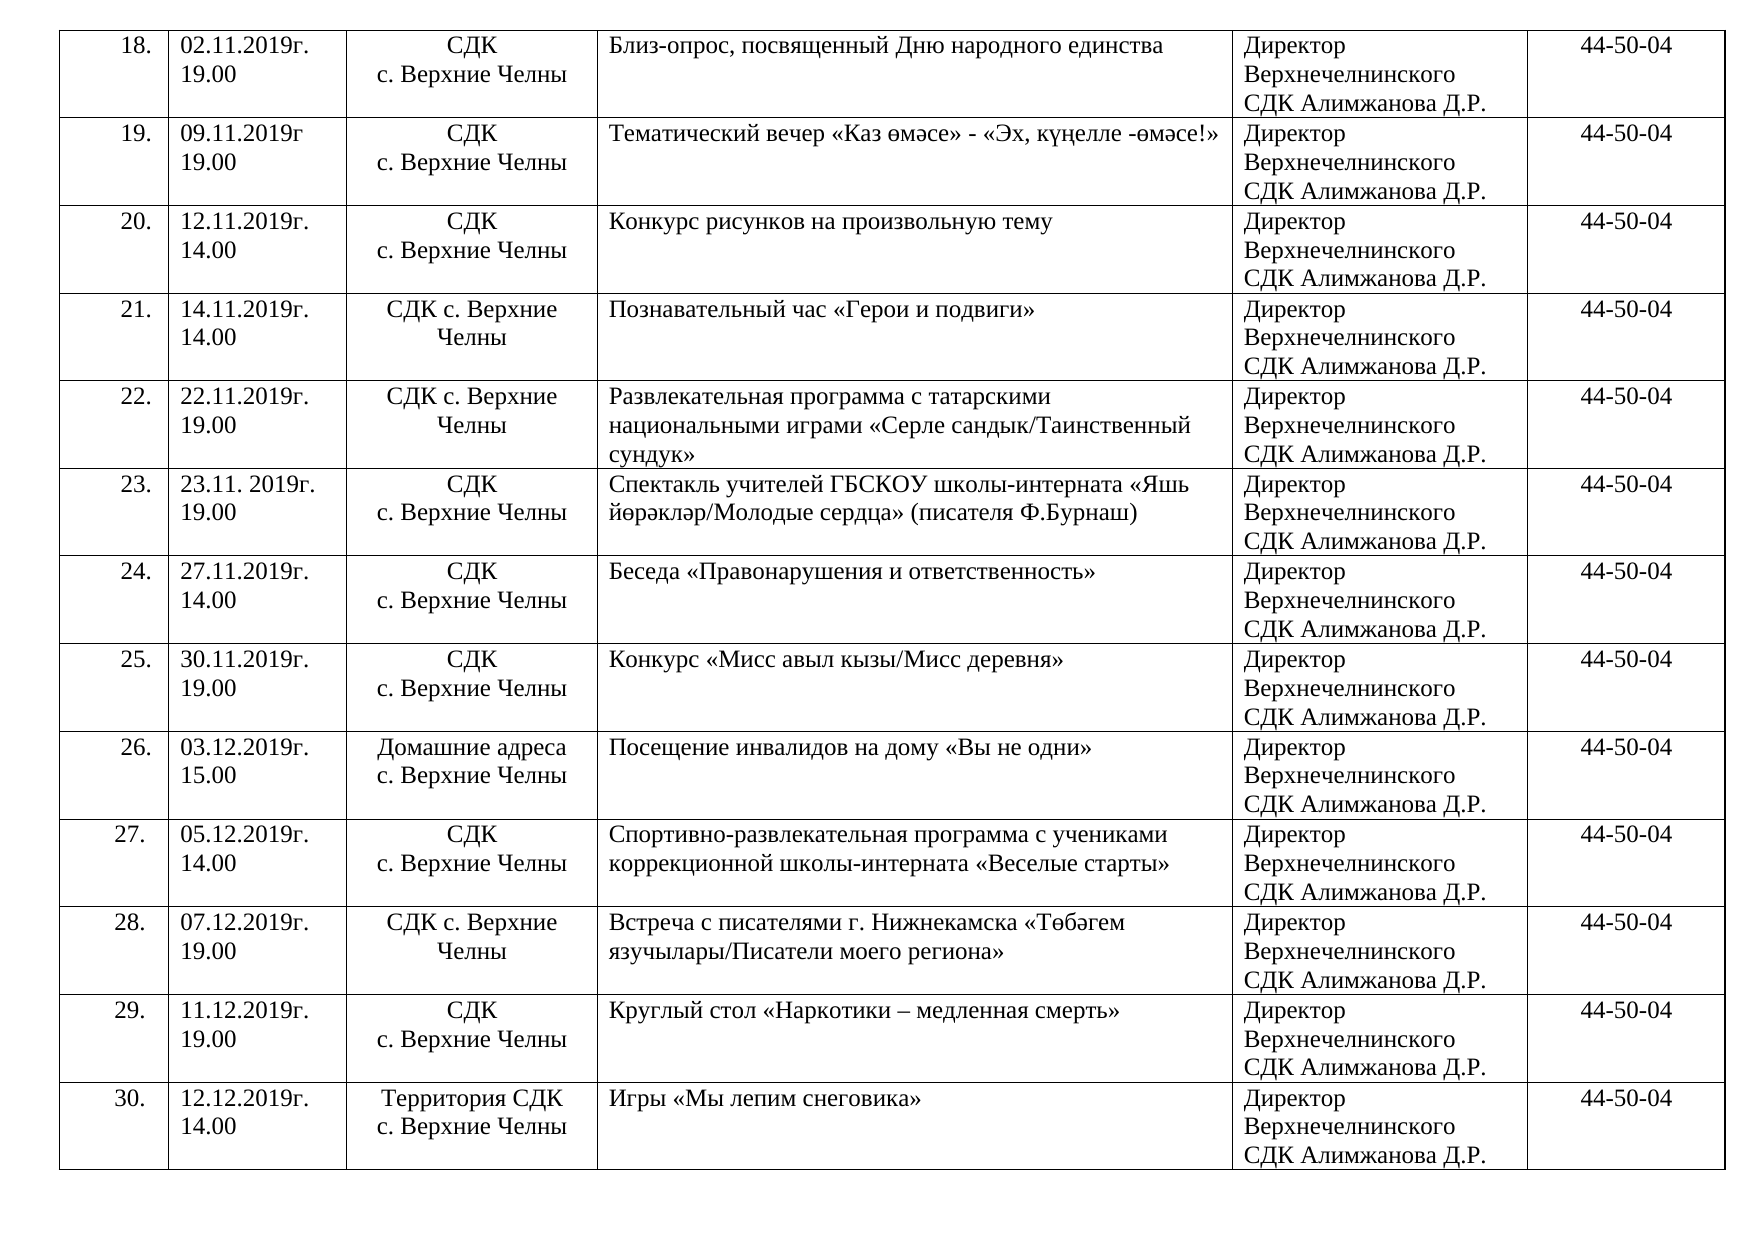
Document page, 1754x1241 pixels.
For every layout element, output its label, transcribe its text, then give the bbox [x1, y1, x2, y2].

table_cell Директор Верхнечелнинского СДК Алимжанова Д.Р. [1233, 381, 1527, 468]
table_cell 44-50-04 [1528, 1083, 1724, 1169]
table_cell 09.11.2019г 19.00 [169, 118, 346, 205]
table_cell Конкурс «Мисс авыл кызы/Мисс деревня» [598, 644, 1232, 731]
table_cell [60, 644, 168, 731]
table_cell Тематический вечер «Каз өмәсе» - «Эх, күңелле -өмәсе!» [598, 118, 1232, 205]
table_cell Круглый стол «Наркотики – медленная смерть» [598, 995, 1232, 1082]
table_cell 44-50-04 [1528, 206, 1724, 293]
table_cell 44-50-04 [1528, 294, 1724, 380]
table_cell Домашние адреса с. Верхние Челны [347, 732, 597, 818]
table_cell 44-50-04 [1528, 118, 1724, 205]
table_cell 27.11.2019г. 14.00 [169, 556, 346, 643]
table_cell Спортивно-развлекательная программа с учениками коррекционной школы-интерната «Веселые старты» [598, 820, 1232, 906]
table_cell Посещение инвалидов на дому «Вы не одни» [598, 732, 1232, 818]
table_cell [60, 732, 168, 818]
table_cell 02.11.2019г. 19.00 [169, 31, 346, 117]
table_cell 44-50-04 [1528, 732, 1724, 818]
table_cell СДК с. Верхние Челны [347, 469, 597, 555]
table_cell Встреча с писателями г. Нижнекамска «Төбәгем язучылары/Писатели моего региона» [598, 907, 1232, 994]
table_cell 44-50-04 [1528, 907, 1724, 994]
table_cell [60, 556, 168, 643]
table_cell 14.11.2019г. 14.00 [169, 294, 346, 380]
table_cell 12.11.2019г. 14.00 [169, 206, 346, 293]
table_cell [60, 820, 168, 906]
table_cell [60, 31, 168, 117]
table_cell 30.11.2019г. 19.00 [169, 644, 346, 731]
table_cell [60, 469, 168, 555]
table_cell СДК с. Верхние Челны [347, 381, 597, 468]
table_cell 03.12.2019г. 15.00 [169, 732, 346, 818]
table_cell Беседа «Правонарушения и ответственность» [598, 556, 1232, 643]
table_cell 22.11.2019г. 19.00 [169, 381, 346, 468]
table_cell Директор Верхнечелнинского СДК Алимжанова Д.Р. [1233, 206, 1527, 293]
table_cell Директор Верхнечелнинского СДК Алимжанова Д.Р. [1233, 644, 1527, 731]
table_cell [1233, 118, 1527, 205]
table_cell СДК с. Верхние Челны [347, 907, 597, 994]
table_cell [60, 907, 168, 994]
table_cell 44-50-04 [1528, 820, 1724, 906]
table_cell 44-50-04 [1528, 556, 1724, 643]
table_cell [60, 1083, 168, 1169]
table_cell Развлекательная программа с татарскими национальными играми «Серле сандык/Таинственный сундук» [598, 381, 1232, 468]
table_cell 05.12.2019г. 14.00 [169, 820, 346, 906]
table_cell Территория СДК с. Верхние Челны [347, 1083, 597, 1169]
table_cell Директор Верхнечелнинского СДК Алимжанова Д.Р. [1233, 294, 1527, 380]
table_cell [60, 294, 168, 380]
table_cell СДК с. Верхние Челны [347, 995, 597, 1082]
table_cell 12.12.2019г. 14.00 [169, 1083, 346, 1169]
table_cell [1233, 995, 1527, 1082]
table_cell Близ-опрос, посвященный Дню народного единства [598, 31, 1232, 117]
table_cell Спектакль учителей ГБСКОУ школы-интерната «Яшь йөрәкләр/Молодые сердца» (писателя Ф.Бурнаш) [598, 469, 1232, 555]
table_cell 07.12.2019г. 19.00 [169, 907, 346, 994]
table_cell [60, 206, 168, 293]
table_cell 44-50-04 [1528, 995, 1724, 1082]
table_cell СДК с. Верхние Челны [347, 118, 597, 205]
table_cell 44-50-04 [1528, 31, 1724, 117]
table_cell Директор Верхнечелнинского СДК Алимжанова Д.Р. [1233, 732, 1527, 818]
table_cell Директор Верхнечелнинского СДК Алимжанова Д.Р. [1233, 907, 1527, 994]
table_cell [1233, 1083, 1527, 1169]
table_cell Конкурс рисунков на произвольную тему [598, 206, 1232, 293]
table_cell Игры «Мы лепим снеговика» [598, 1083, 1232, 1169]
table_cell 44-50-04 [1528, 381, 1724, 468]
table_cell [60, 381, 168, 468]
table_cell [60, 995, 168, 1082]
table_cell СДК с. Верхние Челны [347, 206, 597, 293]
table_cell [347, 31, 597, 117]
table_cell Директор Верхнечелнинского СДК Алимжанова Д.Р. [1233, 556, 1527, 643]
table_cell 44-50-04 [1528, 469, 1724, 555]
table_cell 11.12.2019г. 19.00 [169, 995, 346, 1082]
table_cell СДК с. Верхние Челны [347, 294, 597, 380]
table_cell Познавательный час «Герои и подвиги» [598, 294, 1232, 380]
table_cell СДК с. Верхние Челны [347, 820, 597, 906]
table_cell СДК с. Верхние Челны [347, 556, 597, 643]
table_cell 23.11. 2019г. 19.00 [169, 469, 346, 555]
table_cell Директор Верхнечелнинского СДК Алимжанова Д.Р. [1233, 820, 1527, 906]
table_cell [60, 118, 168, 205]
table_cell Директор Верхнечелнинского СДК Алимжанова Д.Р. [1233, 469, 1527, 555]
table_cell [1233, 31, 1527, 117]
table_cell СДК с. Верхние Челны [347, 644, 597, 731]
table_cell 44-50-04 [1528, 644, 1724, 731]
